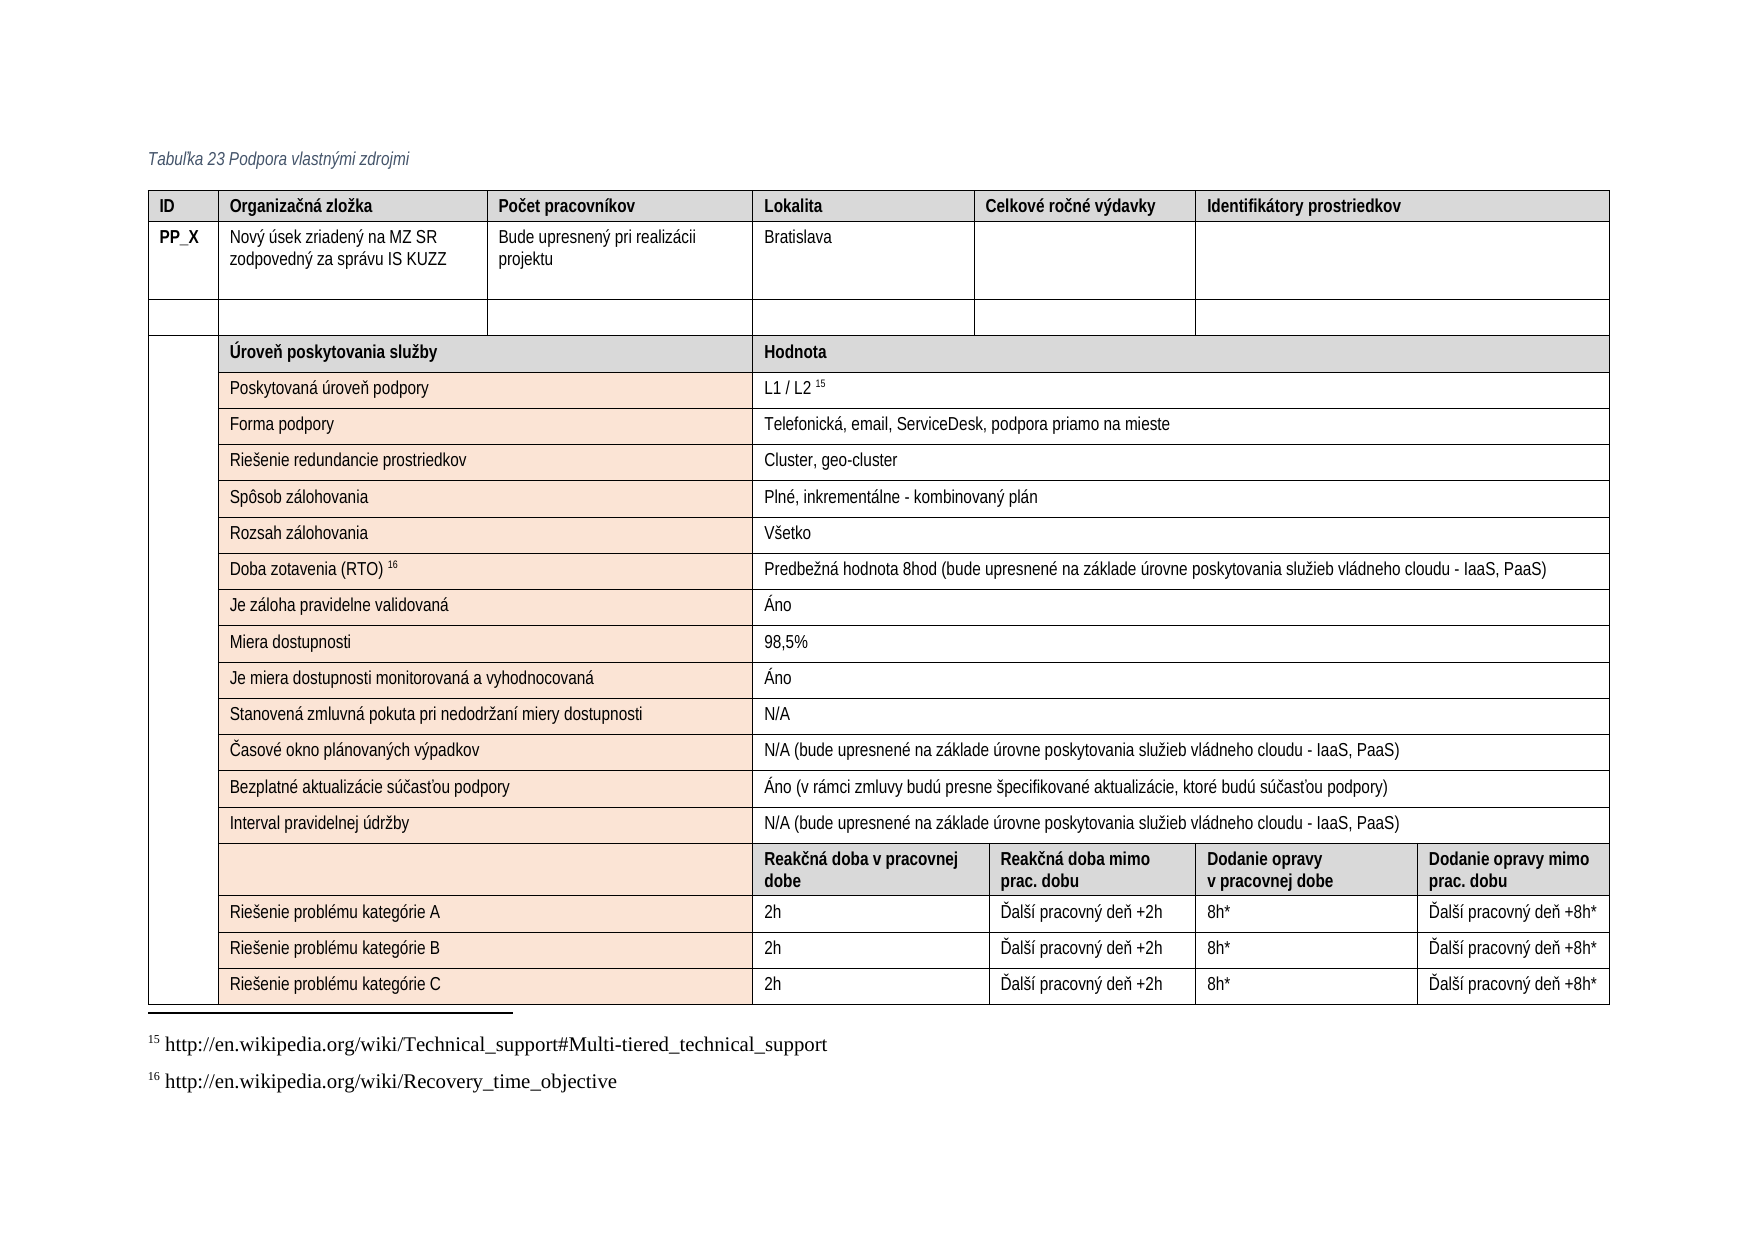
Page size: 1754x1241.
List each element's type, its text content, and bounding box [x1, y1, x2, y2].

table_cell Ďalší pracovný deň +8h* [1418, 933, 1609, 968]
table_header Celkové ročné výdavky [975, 191, 1195, 221]
table_cell Doba zotavenia (RTO) [219, 554, 752, 589]
table_cell Hodnota [753, 336, 1609, 372]
table_cell [975, 222, 1195, 299]
table_cell Bude upresnený pri realizácii projektu [488, 222, 752, 299]
table_cell 98,5% [753, 626, 1609, 662]
table_cell Ďalší pracovný deň +2h [990, 969, 1195, 1004]
table_cell 2h [753, 969, 989, 1004]
table_cell Reakčná doba v pracovnej dobe [753, 844, 989, 895]
table_cell N/A (bude upresnené na základe úrovne poskytovania služieb vládneho cloudu - IaaS, PaaS) [753, 808, 1609, 843]
table_cell [219, 844, 752, 895]
table_cell [975, 300, 1195, 335]
table_cell Nový úsek zriadený na MZ SR zodpovedný za správu IS KUZZ [219, 222, 487, 299]
table_cell Interval pravidelnej údržby [219, 808, 752, 843]
table_cell [149, 300, 218, 335]
table_cell Reakčná doba mimo prac. dobu [990, 844, 1195, 895]
table_header Počet pracovníkov [488, 191, 752, 221]
table_cell Cluster, geo-cluster [753, 445, 1609, 480]
table_cell [219, 300, 487, 335]
table_cell Telefonická, email, ServiceDesk, podpora priamo na mieste [753, 409, 1609, 444]
table_cell Riešenie redundancie prostriedkov [219, 445, 752, 480]
table_cell Áno [753, 590, 1609, 625]
table_cell Spôsob zálohovania [219, 481, 752, 517]
table_cell Poskytovaná úroveň podpory [219, 373, 752, 408]
table_cell Ďalší pracovný deň +2h [990, 933, 1195, 968]
table_cell 8h* [1196, 896, 1417, 932]
table_cell 8h* [1196, 933, 1417, 968]
table_cell Rozsah zálohovania [219, 518, 752, 553]
table_cell Áno (v rámci zmluvy budú presne špecifikované aktualizácie, ktoré budú súčasťou podpory) [753, 771, 1609, 807]
table_cell Ďalší pracovný deň +2h [990, 896, 1195, 932]
table_cell Ďalší pracovný deň +8h* [1418, 969, 1609, 1004]
table_cell Riešenie problému kategórie B [219, 933, 752, 968]
table_cell [1196, 300, 1609, 335]
table_cell Áno [753, 663, 1609, 698]
table_cell Predbežná hodnota 8hod (bude upresnené na základe úrovne poskytovania služieb vládneho cloudu - IaaS, PaaS) [753, 554, 1609, 589]
table_cell [488, 300, 752, 335]
table_cell Je záloha pravidelne validovaná [219, 590, 752, 625]
table_cell Dodanie opravy v pracovnej dobe [1196, 844, 1417, 895]
table_cell [1196, 222, 1609, 299]
table_cell Je miera dostupnosti monitorovaná a vyhodnocovaná [219, 663, 752, 698]
table_cell Všetko [753, 518, 1609, 553]
table_cell 2h [753, 933, 989, 968]
table_cell Plné, inkrementálne - kombinovaný plán [753, 481, 1609, 517]
table_cell L1 / L2 [753, 373, 1609, 408]
table_cell N/A [753, 699, 1609, 734]
table_header Lokalita [753, 191, 974, 221]
table_cell Miera dostupnosti [219, 626, 752, 662]
table_cell Bezplatné aktualizácie súčasťou podpory [219, 771, 752, 807]
table_cell 8h* [1196, 969, 1417, 1004]
table_header ID [149, 191, 218, 221]
table_cell Úroveň poskytovania služby [219, 336, 752, 372]
table_cell Časové okno plánovaných výpadkov [219, 735, 752, 770]
table_cell Riešenie problému kategórie A [219, 896, 752, 932]
table_cell PP_X [149, 222, 218, 299]
table_cell [753, 300, 974, 335]
table_cell Riešenie problému kategórie C [219, 969, 752, 1004]
table_cell Bratislava [753, 222, 974, 299]
table_cell Stanovená zmluvná pokuta pri nedodržaní miery dostupnosti [219, 699, 752, 734]
table_header Identifikátory prostriedkov [1196, 191, 1609, 221]
table_cell N/A (bude upresnené na základe úrovne poskytovania služieb vládneho cloudu - IaaS, PaaS) [753, 735, 1609, 770]
table_header Organizačná zložka [219, 191, 487, 221]
table_cell [149, 336, 218, 1004]
table_cell 2h [753, 896, 989, 932]
table_cell Forma podpory [219, 409, 752, 444]
table_cell Dodanie opravy mimo prac. dobu [1418, 844, 1609, 895]
table_cell Ďalší pracovný deň +8h* [1418, 896, 1609, 932]
